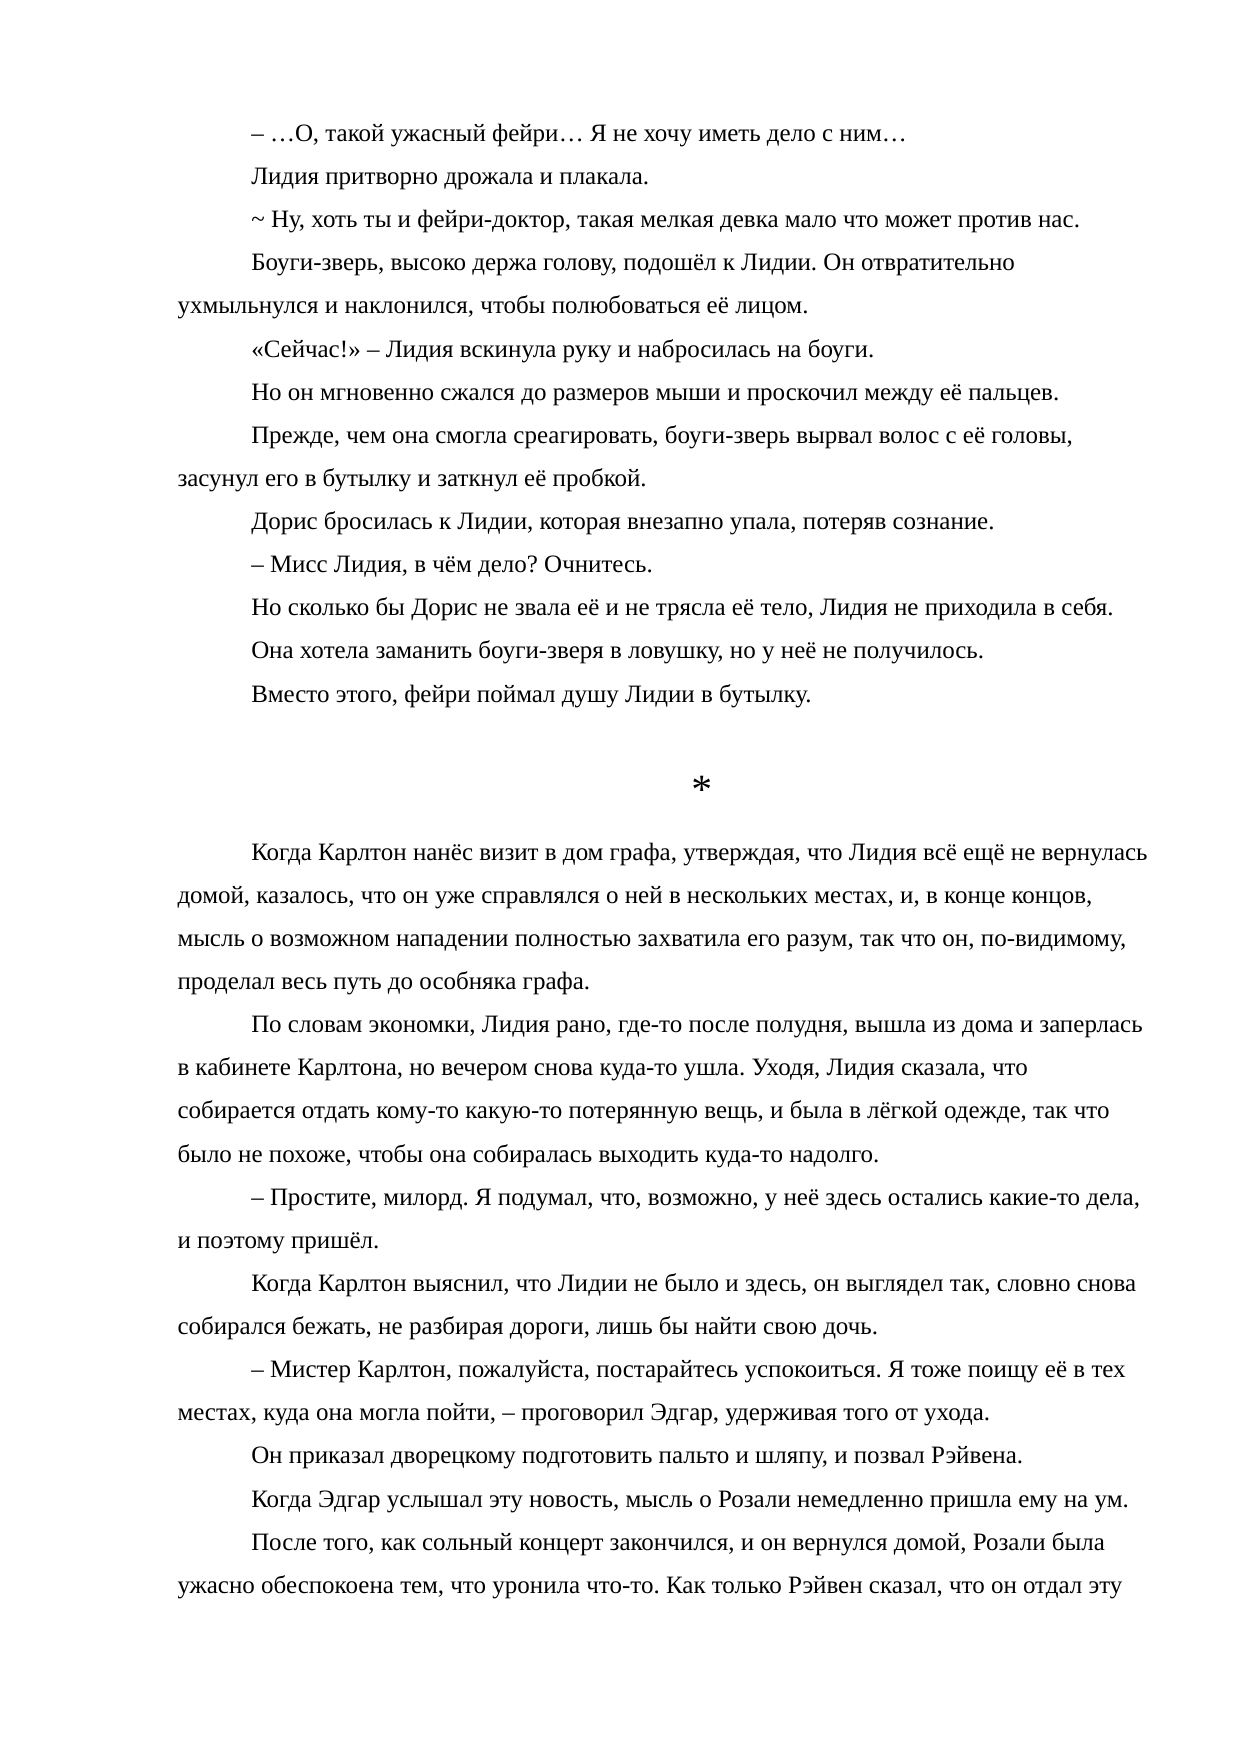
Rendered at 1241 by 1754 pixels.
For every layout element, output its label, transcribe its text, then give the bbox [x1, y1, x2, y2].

text ~ Ну, хоть ты и фейри-доктор, такая мелкая девка мало что может против нас. [177, 204, 1152, 233]
text – …О, такой ужасный фейри… Я не хочу иметь дело с ним… [177, 118, 1152, 147]
text Когда Карлтон выяснил, что Лидии не было и здесь, он выглядел так, словно снова собирался бежать, не разбирая дороги, лишь бы найти свою дочь. [177, 1268, 1152, 1340]
text По словам экономки, Лидия рано, где-то после полудня, вышла из дома и заперлась в кабинете Карлтона, но вечером снова куда-то ушла. Уходя, Лидия сказала, что собирается отдать кому-то какую-то потерянную вещь, и была в лёгкой одежде, так что было не похоже, чтобы она собиралась выходить куда-то надолго. [177, 1009, 1152, 1167]
text Лидия притворно дрожала и плакала. [177, 161, 1152, 190]
text – Простите, милорд. Я подумал, что, возможно, у неё здесь остались какие-то дела, и поэтому пришёл. [177, 1182, 1152, 1254]
text Она хотела заманить боуги-зверя в ловушку, но у неё не получилось. [177, 636, 1152, 664]
text – Мисс Лидия, в чём дело? Очнитесь. [177, 549, 1152, 578]
text Он приказал дворецкому подготовить пальто и шляпу, и позвал Рэйвена. [177, 1441, 1152, 1469]
text Но он мгновенно сжался до размеров мыши и проскочил между её пальцев. [177, 377, 1152, 406]
text Когда Карлтон нанёс визит в дом графа, утверждая, что Лидия всё ещё не вернулась домой, казалось, что он уже справлялся о ней в нескольких местах, и, в конце концов, мысль о возможном нападении полностью захватила его разум, так что он, по-видимому, проделал весь путь до особняка графа. [177, 837, 1152, 995]
text «Сейчас!» – Лидия вскинула руку и набросилась на боуги. [177, 334, 1152, 362]
text Вместо этого, фейри поймал душу Лидии в бутылку. [177, 679, 1152, 707]
text Когда Эдгар услышал эту новость, мысль о Розали немедленно пришла ему на ум. [177, 1484, 1152, 1512]
text * [177, 765, 1152, 813]
text Боуги-зверь, высоко держа голову, подошёл к Лидии. Он отвратительно ухмыльнулся и наклонился, чтобы полюбоваться её лицом. [177, 247, 1152, 319]
text Дорис бросилась к Лидии, которая внезапно упала, потеряв сознание. [177, 506, 1152, 535]
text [177, 1527, 1152, 1599]
text Но сколько бы Дорис не звала её и не трясла её тело, Лидия не приходила в себя. [177, 592, 1152, 621]
text Прежде, чем она смогла среагировать, боуги-зверь вырвал волос с её головы, засунул его в бутылку и заткнул её пробкой. [177, 420, 1152, 492]
text – Мистер Карлтон, пожалуйста, постарайтесь успокоиться. Я тоже поищу её в тех местах, куда она могла пойти, – проговорил Эдгар, удерживая того от ухода. [177, 1354, 1152, 1426]
